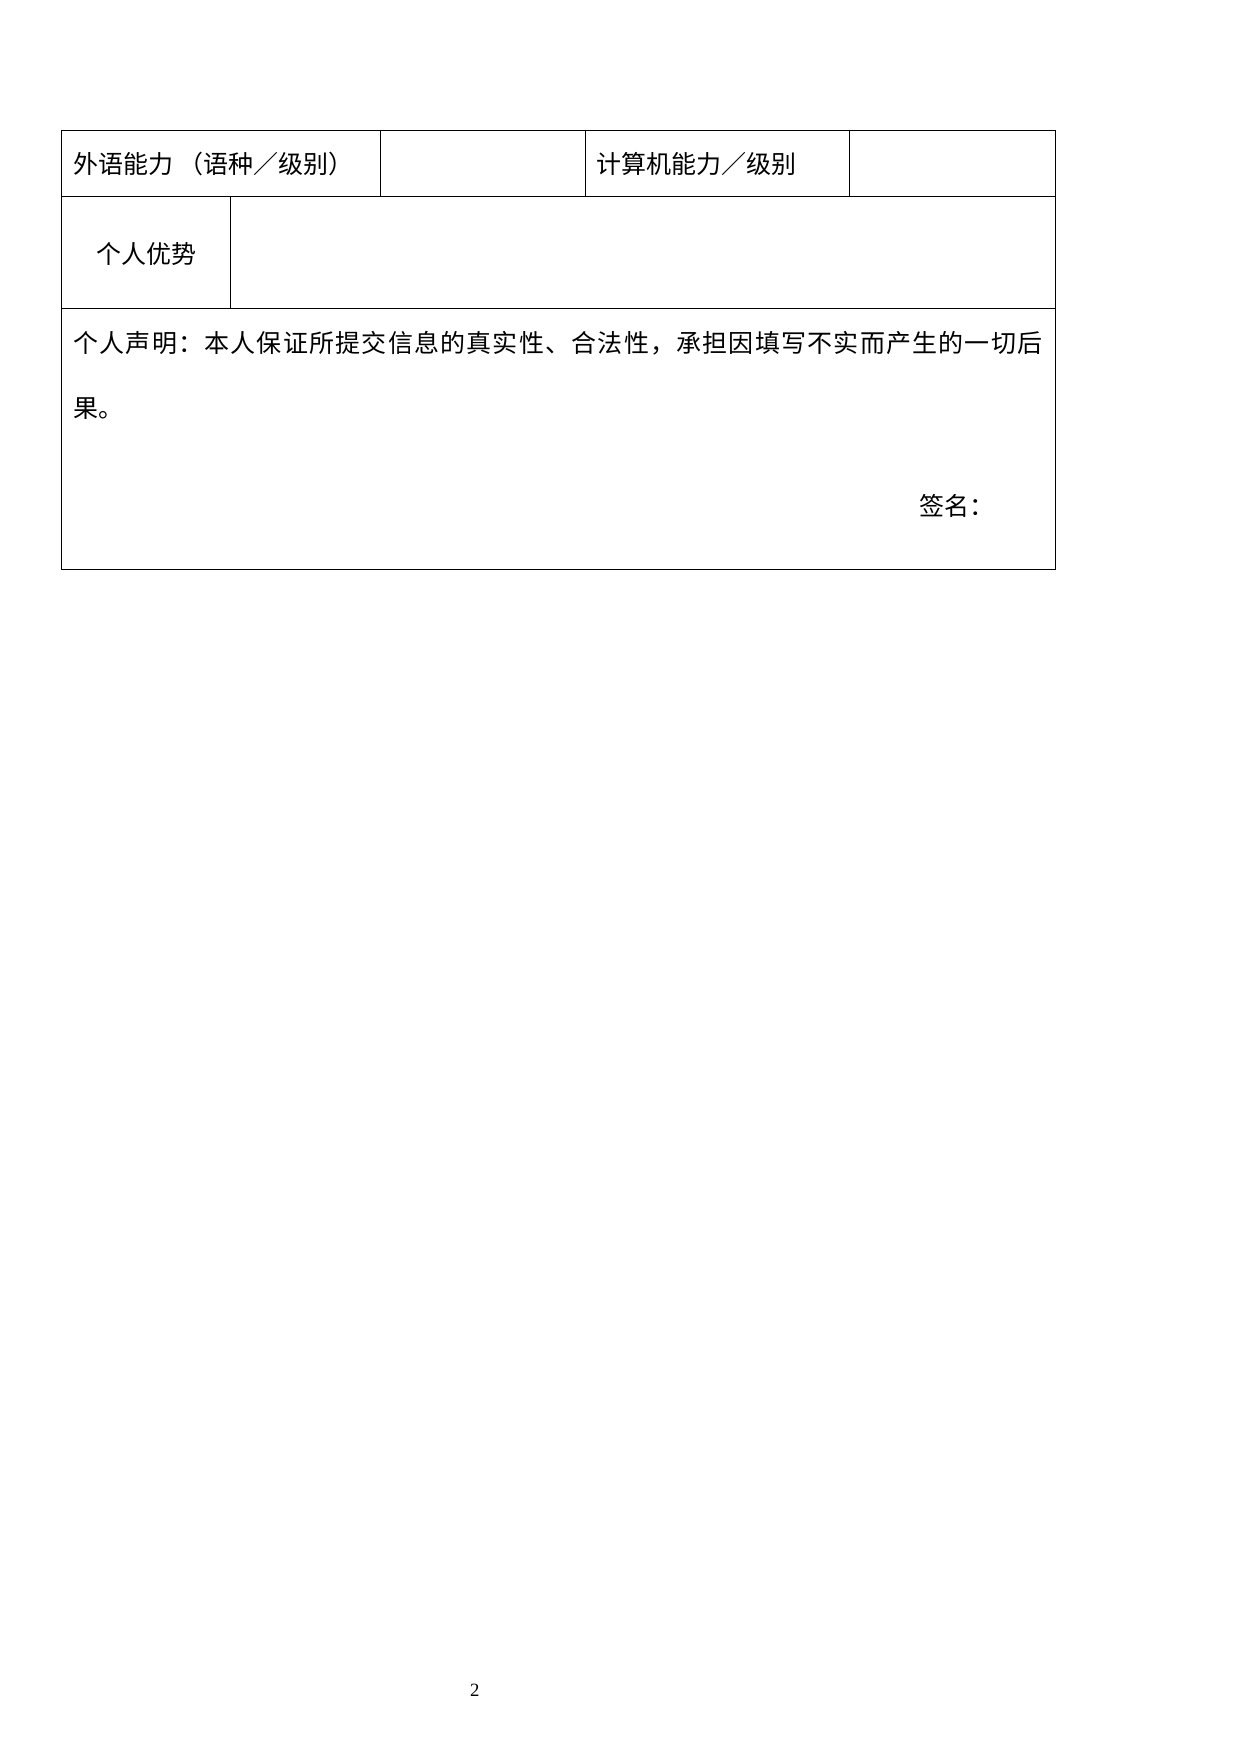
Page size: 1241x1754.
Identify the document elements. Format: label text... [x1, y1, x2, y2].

table_cell 计算机能力∕级别 [586, 131, 849, 196]
table_cell [231, 197, 1055, 308]
table_cell 外语能力 （语种∕级别） [62, 131, 380, 196]
table_cell 个人声明：本人保证所提交信息的真实性、合法性，承担因填写不实而产生的一切后果。 签名： [62, 309, 1055, 569]
table_cell [850, 131, 1055, 196]
table_cell [381, 131, 585, 196]
table_cell 个人优势 [62, 197, 230, 308]
